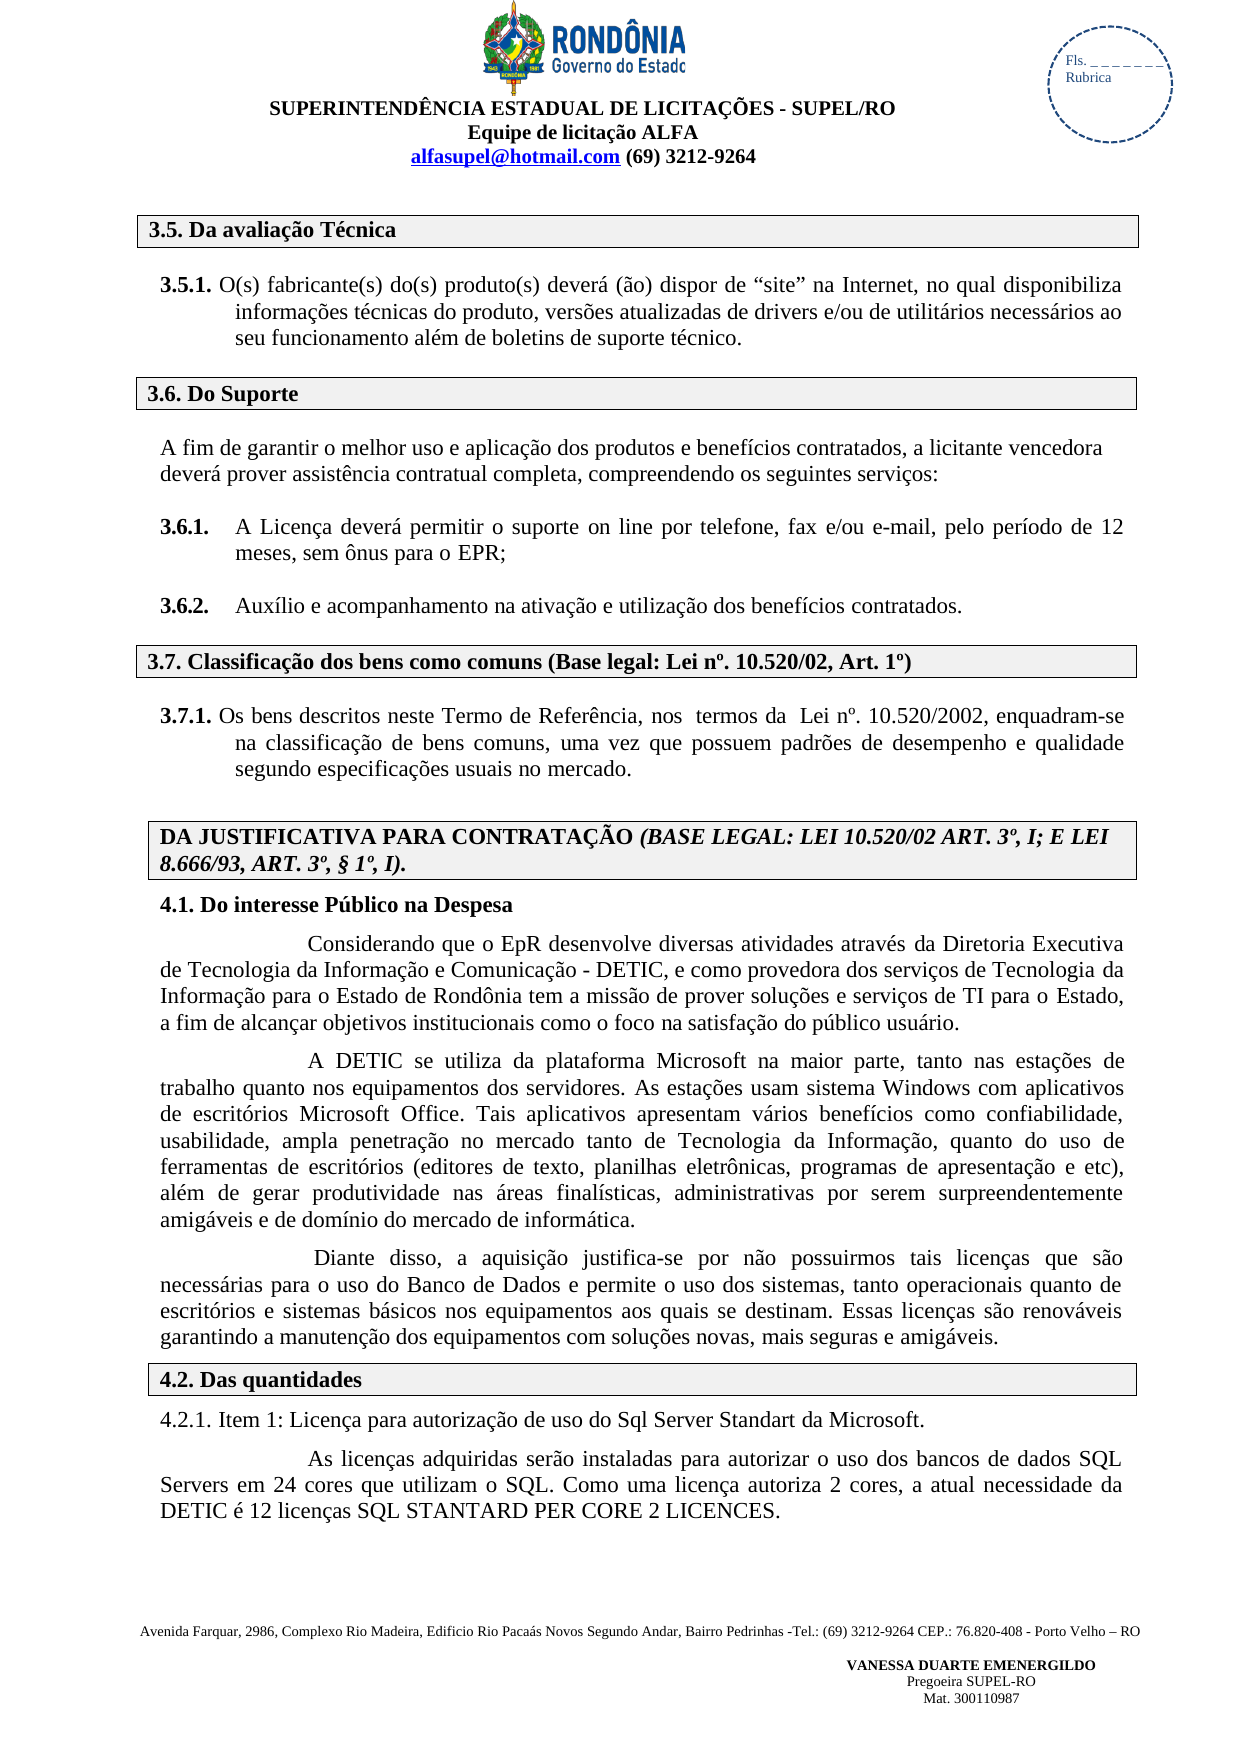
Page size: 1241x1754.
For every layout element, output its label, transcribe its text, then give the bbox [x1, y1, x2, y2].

subtitle 4.1. Do interesse Público na Despesa [160, 826, 1161, 917]
list Auxílio e acompanhamento na ativação e utilização dos benefícios contratados. [160, 592, 1161, 618]
text Considerando que o EpR desenvolve diversas atividades através da Diretoria Executiva de Tecnologia da Informação e Comunicação - DETIC, e como provedora dos serviços de Tecnologia da Informação para o Estado de Rondônia tem a missão de prover soluções e serviços de TI para o Estado, a fim de alcançar objetivos institucionais como o foco na satisfação do público usuário. [160, 929, 1124, 1035]
text 3.5.1. O(s) fabricante(s) do(s) produto(s) deverá (ão) dispor de “site” na Internet, no qual disponibiliza informações técnicas do produto, versões atualizadas de drivers e/ou de utilitários necessários ao seu funcionamento além de boletins de suporte técnico. [160, 271, 1124, 351]
picture [482, 0, 686, 96]
text Diante disso, a aquisição justifica-se por não possuirmos tais licenças que são necessárias para o uso do Banco de Dados e permite o uso dos sistemas, tanto operacionais quanto de escritórios e sistemas básicos nos equipamentos aos quais se destinam. Essas licenças são renováveis garantindo a manutenção dos equipamentos com soluções novas, mais seguras e amigáveis. [160, 1244, 1124, 1350]
text A fim de garantir o melhor uso e aplicação dos produtos e benefícios contratados, a licitante vencedora deverá prover assistência contratual completa, compreendendo os seguintes serviços: [160, 435, 1137, 486]
list Item 1: Licença para autorização de uso do Sql Server Standart da Microsoft. [160, 1359, 1161, 1433]
text 3.7.1. Os bens descritos neste Termo de Referência, nos termos da Lei nº. 10.520/2002, enquadram-se na classificação de bens comuns, uma vez que possuem padrões de desempenho e qualidade segundo especificações usuais no mercado. [160, 702, 1125, 781]
list A Licença deverá permitir o suporte on line por telefone, fax e/ou e-mail, pelo período de 12 meses, sem ônus para o EPR; [160, 513, 1124, 566]
text As licenças adquiridas serão instaladas para autorizar o uso dos bancos de dados SQL Servers em 24 cores que utilizam o SQL. Como uma licença autoriza 2 cores, a atual necessidade da DETIC é 12 licenças SQL STANTARD PER CORE 2 LICENCES. [160, 1445, 1124, 1524]
text A DETIC se utiliza da plataforma Microsoft na maior parte, tanto nas estações de trabalho quanto nos equipamentos dos servidores. As estações usam sistema Windows com aplicativos de escritórios Microsoft Office. Tais aplicativos apresentam vários benefícios como confiabilidade, usabilidade, ampla penetração no mercado tanto de Tecnologia da Informação, quanto do uso de ferramentas de escritórios (editores de texto, planilhas eletrônicas, programas de apresentação e etc), além de gerar produtividade nas áreas finalísticas, administrativas por serem surpreendentemente amigáveis e de domínio do mercado de informática. [160, 1048, 1125, 1232]
